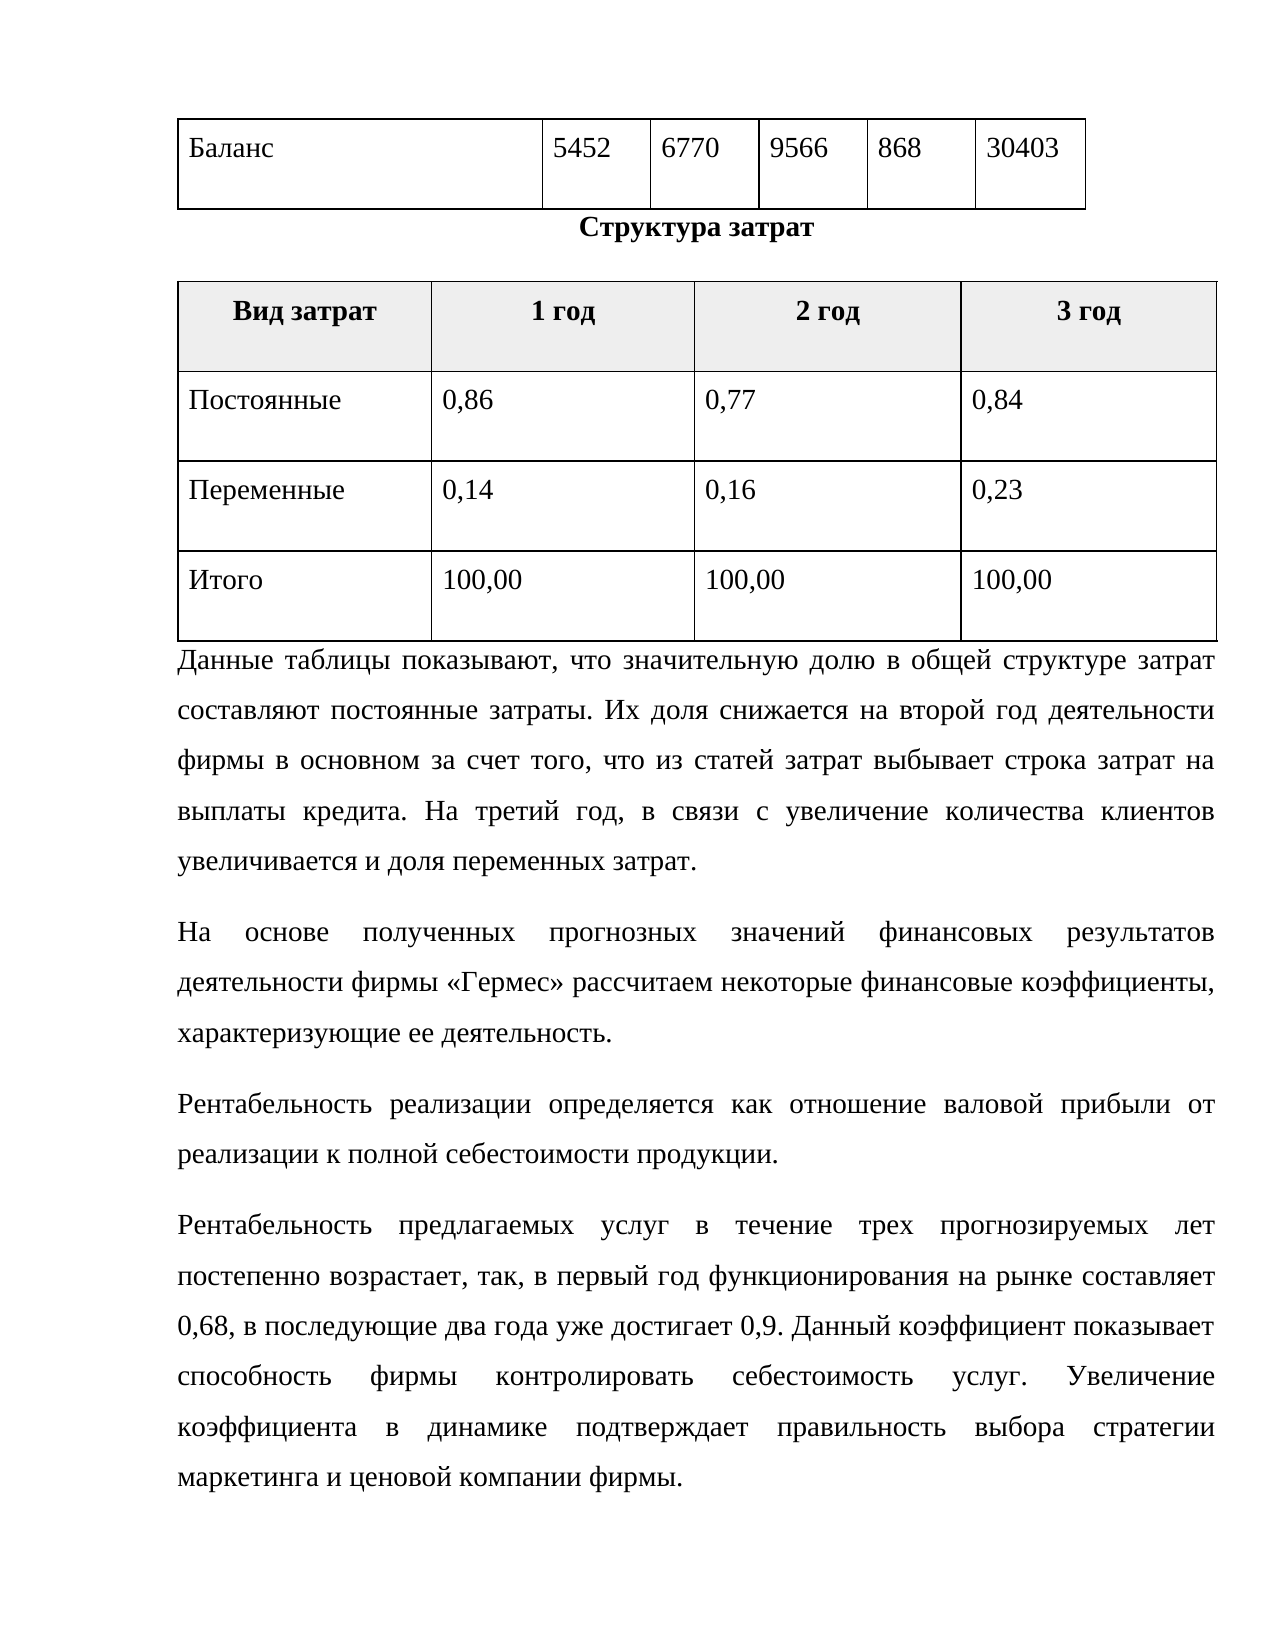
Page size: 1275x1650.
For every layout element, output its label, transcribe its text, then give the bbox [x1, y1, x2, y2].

table_header 1 год [432, 282, 694, 371]
table_cell 0,86 [432, 372, 694, 460]
text Рентабельность реализации определяется как отношение валовой прибыли от реализации к полной себестоимости продукции. [177, 1086, 1216, 1170]
table_cell 868 [868, 120, 975, 208]
table_cell 6770 [651, 120, 758, 208]
table_cell 0,16 [695, 462, 960, 550]
text На основе полученных прогнозных значений финансовых результатов деятельности фирмы «Гермес» рассчитаем некоторые финансовые коэффициенты, характеризующие ее деятельность. [177, 914, 1216, 1048]
table_cell 100,00 [432, 552, 694, 640]
table_header 3 год [962, 282, 1216, 371]
table_cell 0,23 [962, 462, 1216, 550]
table_cell Постоянные [179, 372, 431, 460]
table_cell 0,84 [962, 372, 1216, 460]
table_cell 100,00 [695, 552, 960, 640]
table_header Вид затрат [179, 282, 431, 371]
text Структура затрат [177, 209, 1216, 243]
table_cell Итого [179, 552, 431, 640]
table_cell Баланс [179, 120, 542, 208]
table_cell Переменные [179, 462, 431, 550]
table_cell 30403 [976, 120, 1085, 208]
table_cell 100,00 [962, 552, 1216, 640]
table_cell 0,14 [432, 462, 694, 550]
table_header 2 год [695, 282, 960, 371]
table_cell 9566 [760, 120, 867, 208]
text Рентабельность предлагаемых услуг в течение трех прогнозируемых лет постепенно возрастает, так, в первый год функционирования на рынке составляет 0,68, в последующие два года уже достигает 0,9. Данный коэффициент показывает способность фирмы контролировать себестоимость услуг. Увеличение коэффициента в динамике подтверждает правильность выбора стратегии маркетинга и ценовой компании фирмы. [177, 1207, 1216, 1492]
table_cell 5452 [543, 120, 650, 208]
table_cell 0,77 [695, 372, 960, 460]
text Данные таблицы показывают, что значительную долю в общей структуре затрат составляют постоянные затраты. Их доля снижается на второй год деятельности фирмы в основном за счет того, что из статей затрат выбывает строка затрат на выплаты кредита. На третий год, в связи с увеличение количества клиентов увеличивается и доля переменных затрат. [177, 642, 1216, 877]
